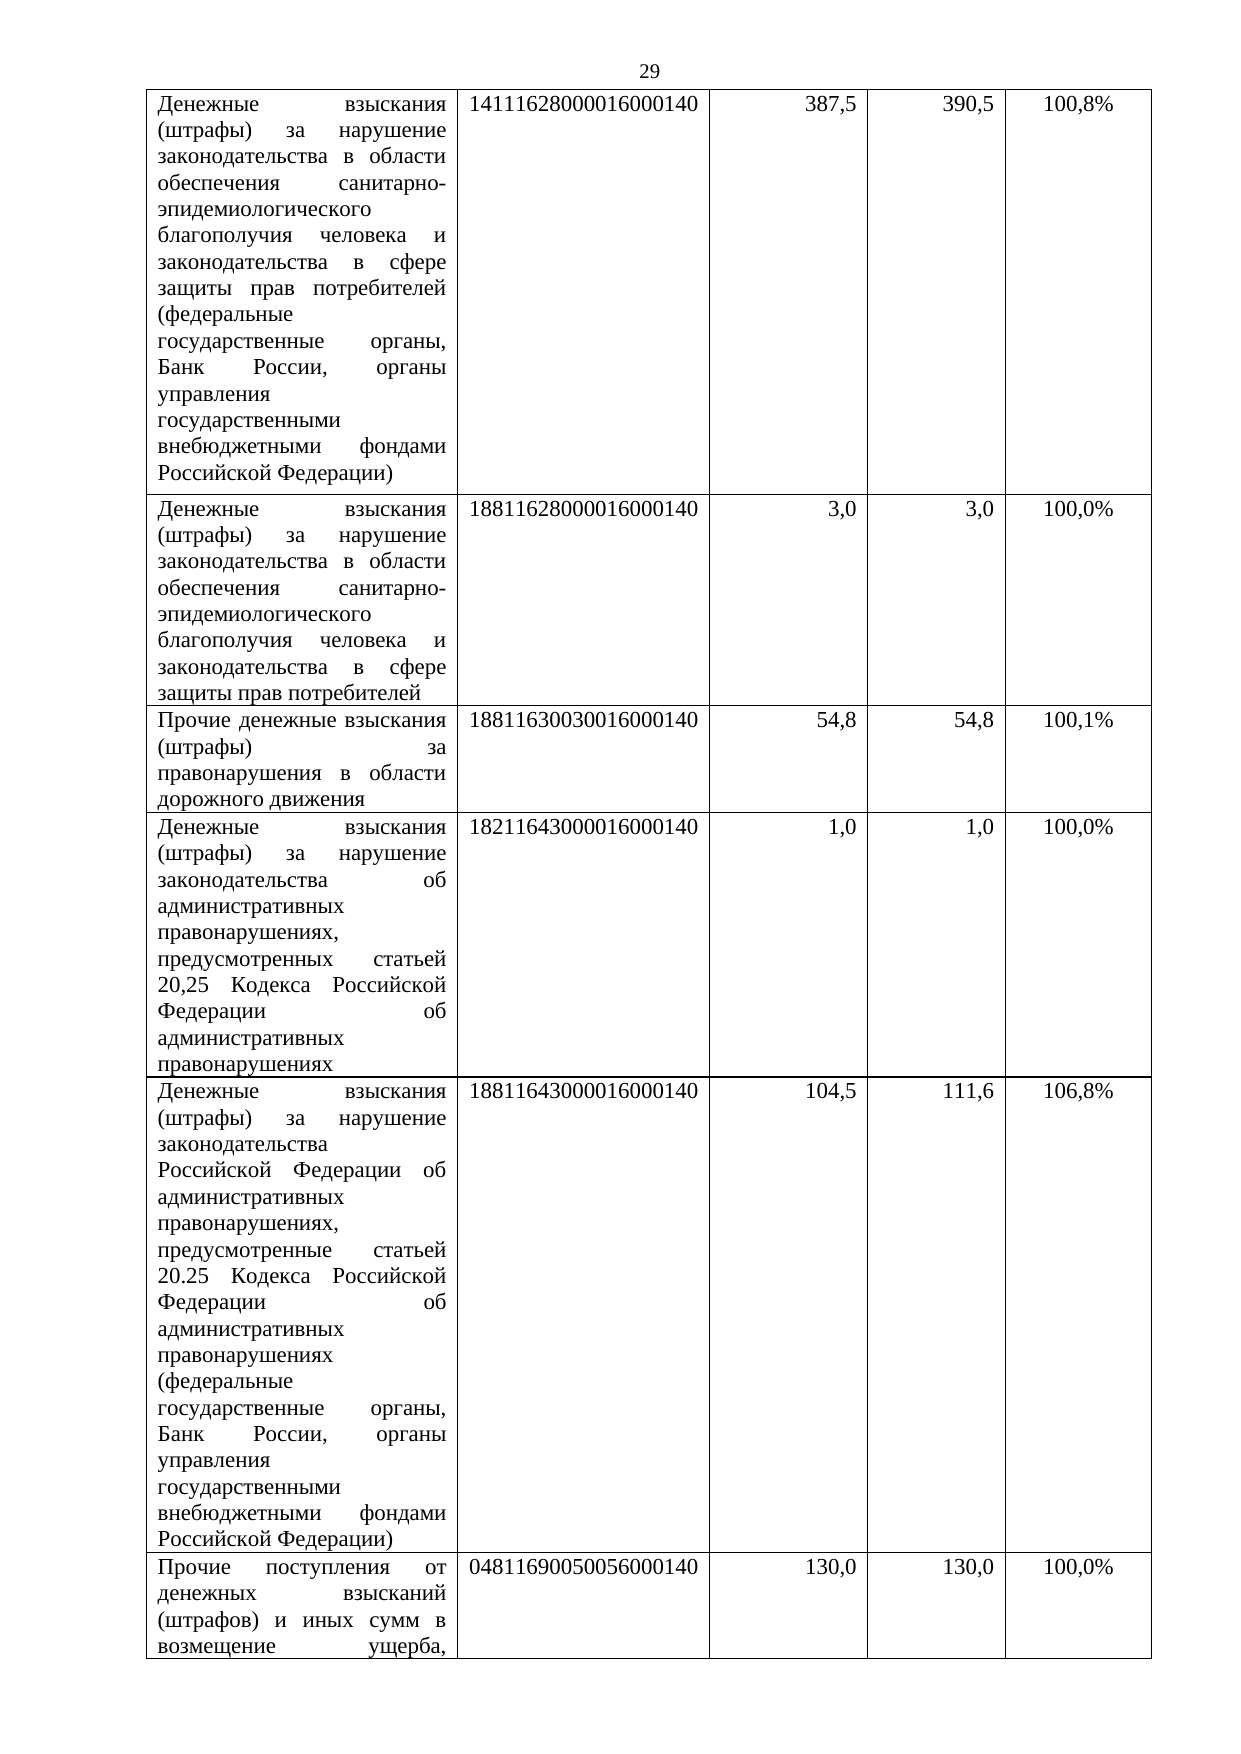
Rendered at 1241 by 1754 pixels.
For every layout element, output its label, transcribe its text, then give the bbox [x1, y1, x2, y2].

table_cell 1,0 [710, 813, 867, 1076]
table_cell 100,0% [1006, 1553, 1151, 1658]
table_cell 18811628000016000140 [458, 495, 709, 705]
table_cell 18811643000016000140 [458, 1078, 709, 1552]
table_cell 130,0 [868, 1553, 1005, 1658]
table_cell 104,5 [710, 1078, 867, 1552]
table_cell 14111628000016000140 [458, 90, 709, 493]
table_cell 3,0 [710, 495, 867, 705]
table_cell 106,8% [1006, 1078, 1151, 1552]
table_cell 1,0 [868, 813, 1005, 1076]
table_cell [147, 1553, 457, 1658]
table_cell Денежные взыскания (штрафы) за нарушение законодательства в области обеспечения санитарно-эпидемиологического благополучия человека и законодательства в сфере защиты прав потребителей [147, 495, 457, 705]
table_cell Денежные взыскания (штрафы) за нарушение законодательства об административных правонарушениях, предусмотренных статьей 20,25 Кодекса Российской Федерации об административных правонарушениях [147, 813, 457, 1076]
table_cell Денежные взыскания (штрафы) за нарушение законодательства в области обеспечения санитарно-эпидемиологического благополучия человека и законодательства в сфере защиты прав потребителей (федеральные государственные органы, Банк России, органы управления государственными внебюджетными фондами Российской Федерации) [147, 90, 457, 493]
table_cell 18811630030016000140 [458, 706, 709, 812]
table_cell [458, 1553, 709, 1658]
table_cell Прочие денежные взыскания (штрафы) за правонарушения в области дорожного движения [147, 706, 457, 812]
table_cell 18211643000016000140 [458, 813, 709, 1076]
table_cell 390,5 [868, 90, 1005, 493]
table_cell 100,8% [1006, 90, 1151, 493]
table_cell 100,0% [1006, 495, 1151, 705]
table_cell 130,0 [710, 1553, 867, 1658]
table_cell 100,1% [1006, 706, 1151, 812]
table_cell 54,8 [868, 706, 1005, 812]
table_cell 111,6 [868, 1078, 1005, 1552]
table_cell 54,8 [710, 706, 867, 812]
table_cell 100,0% [1006, 813, 1151, 1076]
table_cell Денежные взыскания (штрафы) за нарушение законодательства Российской Федерации об административных правонарушениях, предусмотренные статьей 20.25 Кодекса Российской Федерации об административных правонарушениях (федеральные государственные органы, Банк России, органы управления государственными внебюджетными фондами Российской Федерации) [147, 1078, 457, 1552]
table_cell 387,5 [710, 90, 867, 493]
table_cell 3,0 [868, 495, 1005, 705]
